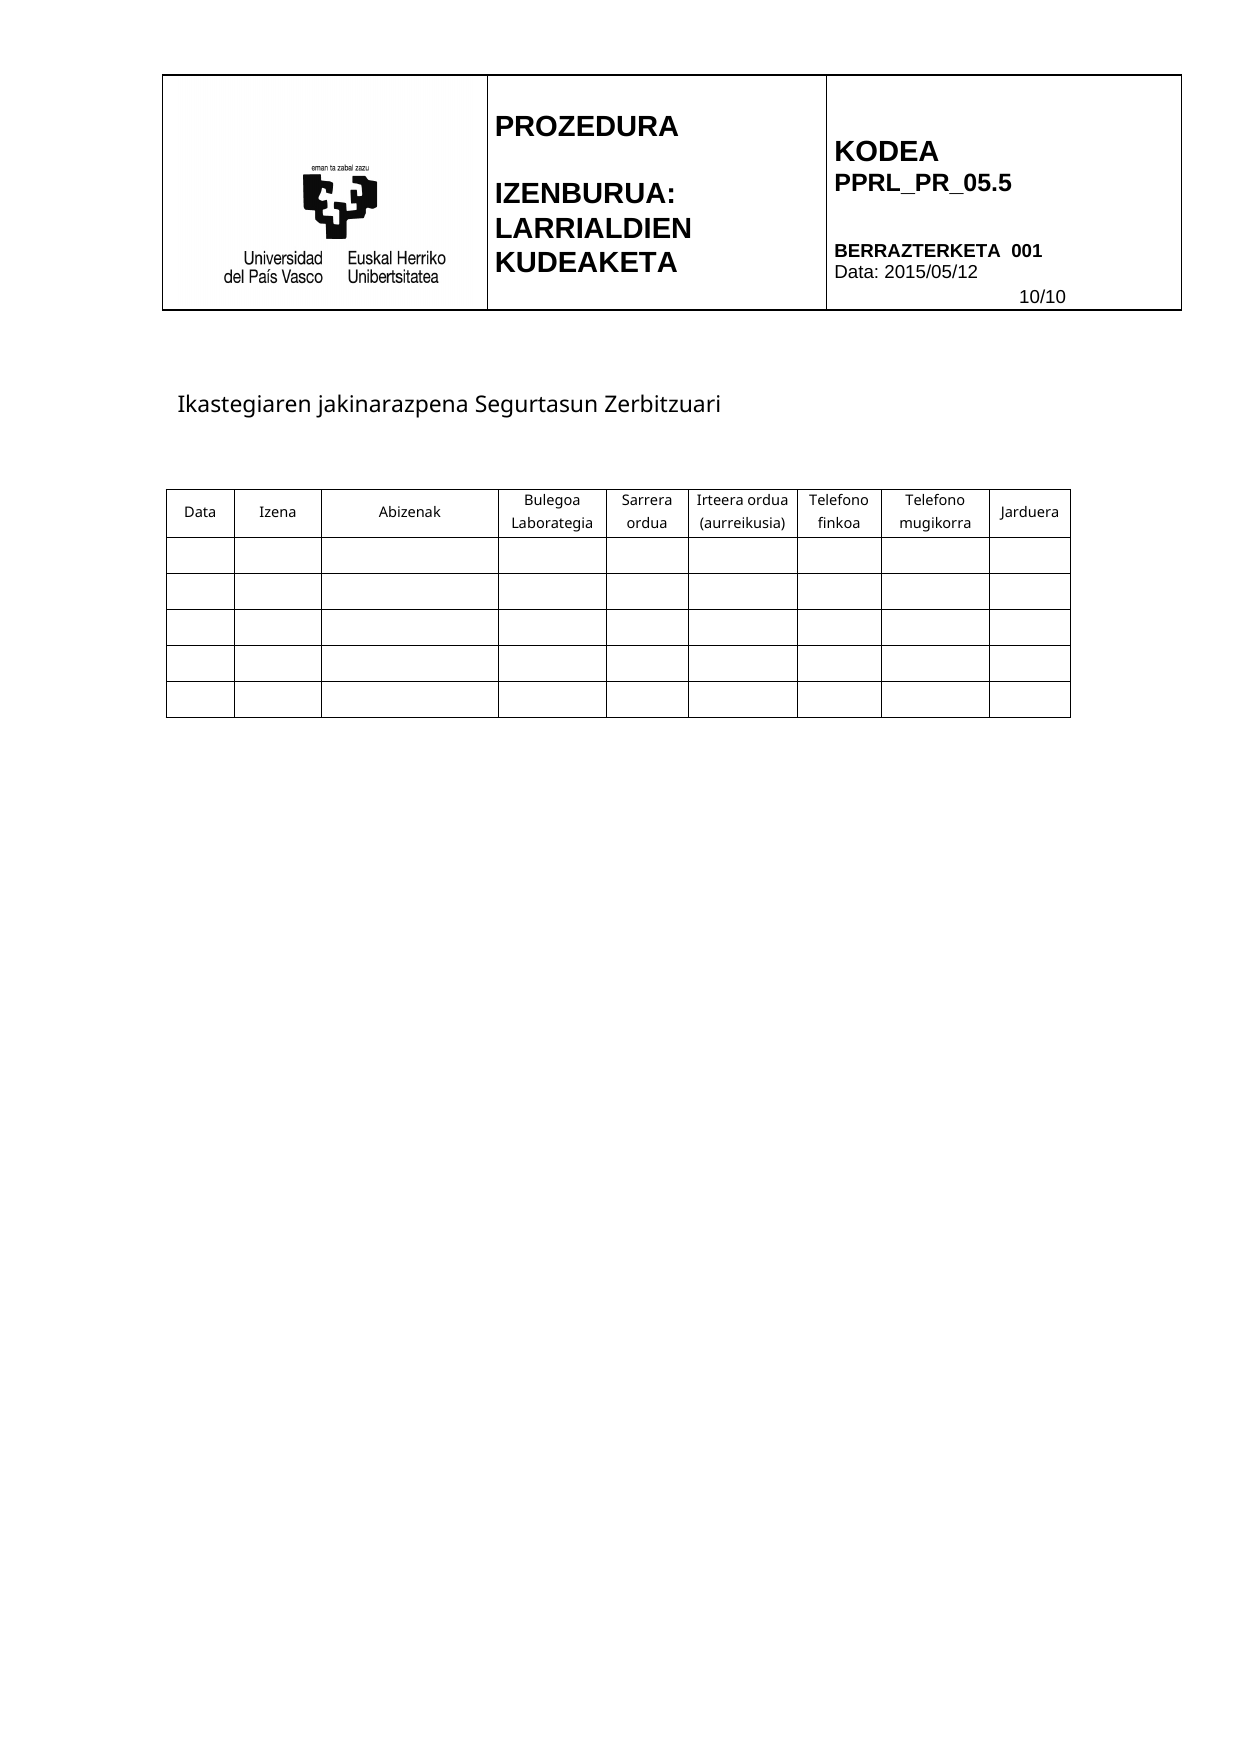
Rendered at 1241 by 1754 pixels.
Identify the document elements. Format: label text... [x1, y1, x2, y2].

table_cell [607, 646, 688, 681]
table_cell [607, 574, 688, 609]
table_cell [322, 646, 498, 681]
table_header Telefono finkoa [798, 490, 881, 537]
table_cell [798, 538, 881, 573]
table_cell [882, 574, 989, 609]
table_cell [990, 610, 1070, 645]
table_header Jarduera [990, 490, 1070, 537]
table_cell [689, 646, 797, 681]
table_cell [499, 610, 606, 645]
table_cell [167, 682, 234, 717]
table_cell [167, 646, 234, 681]
table_cell [882, 538, 989, 573]
table_cell [882, 682, 989, 717]
table_cell [689, 610, 797, 645]
table_cell [689, 682, 797, 717]
table_cell [167, 610, 234, 645]
table_cell [499, 682, 606, 717]
table_cell [607, 538, 688, 573]
table_cell [235, 646, 321, 681]
table_cell [990, 538, 1070, 573]
table_header Izena [235, 490, 321, 537]
table_header Data [167, 490, 234, 537]
table_cell [235, 574, 321, 609]
text Ikastegiaren jakinarazpena Segurtasun Zerbitzuari [177, 388, 1063, 420]
table_cell [167, 574, 234, 609]
table_cell [607, 610, 688, 645]
table_header Irteera ordua (aurreikusia) [689, 490, 797, 537]
table_cell [882, 610, 989, 645]
table_header Telefono mugikorra [882, 490, 989, 537]
table_cell [499, 574, 606, 609]
table_cell [990, 646, 1070, 681]
table_cell [798, 574, 881, 609]
table_cell [689, 538, 797, 573]
table_cell [798, 646, 881, 681]
table_cell [882, 646, 989, 681]
table_cell [798, 610, 881, 645]
table_cell [322, 538, 498, 573]
table_cell [167, 538, 234, 573]
table_cell [607, 682, 688, 717]
table_cell [499, 538, 606, 573]
table_cell [235, 610, 321, 645]
table_cell [235, 538, 321, 573]
table_cell [322, 682, 498, 717]
table_cell [322, 610, 498, 645]
table_header Sarrera ordua [607, 490, 688, 537]
table_header Bulegoa Laborategia [499, 490, 606, 537]
table_cell [499, 646, 606, 681]
table_cell [990, 574, 1070, 609]
table_cell [798, 682, 881, 717]
table_cell [322, 574, 498, 609]
table_header Abizenak [322, 490, 498, 537]
table_cell [689, 574, 797, 609]
table_cell [235, 682, 321, 717]
picture [176, 76, 473, 306]
table_cell [990, 682, 1070, 717]
